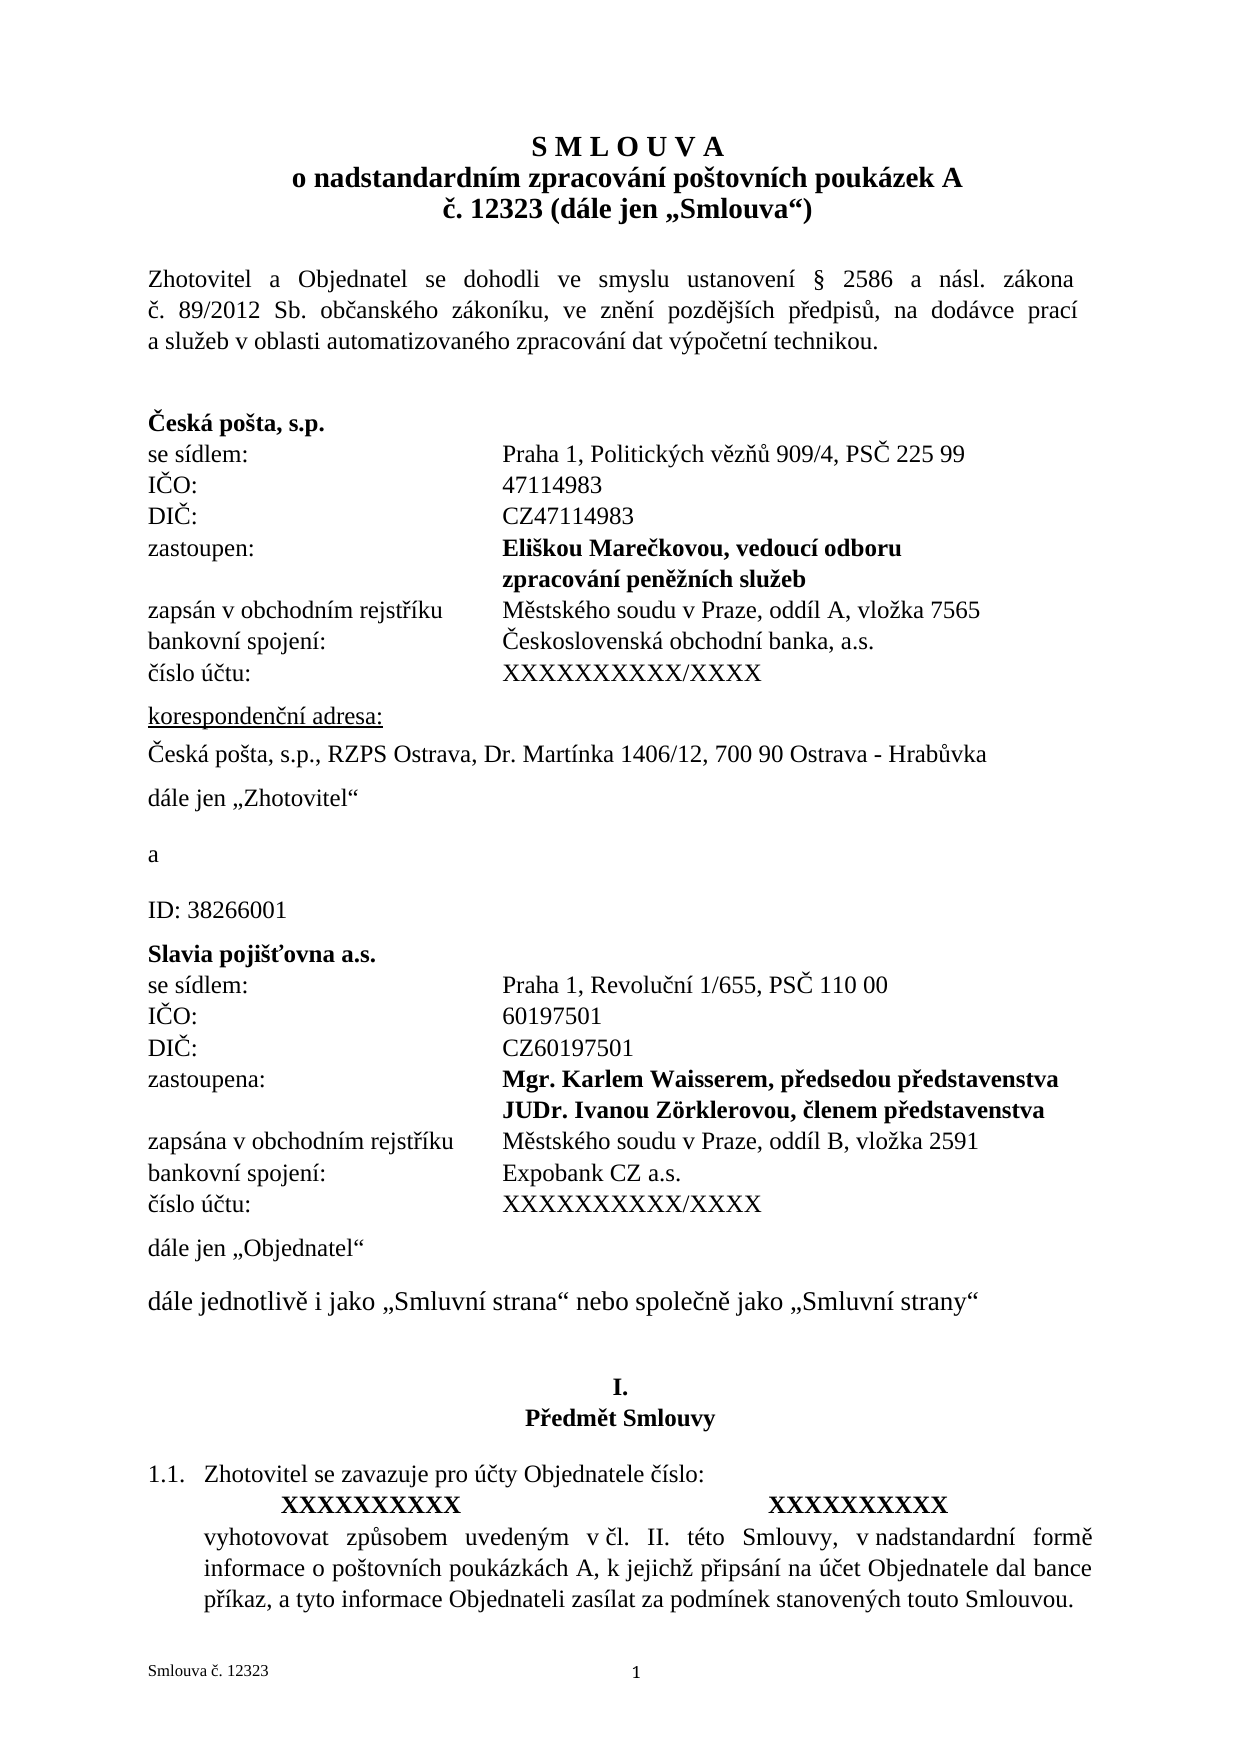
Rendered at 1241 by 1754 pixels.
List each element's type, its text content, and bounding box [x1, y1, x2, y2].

text se sídlem: Praha 1, Politických vězňů 909/4, PSČ 225 99 [148, 437, 1122, 468]
text I. [148, 1370, 1093, 1401]
text se sídlem: Praha 1, Revoluční 1/655, PSČ 110 00 [148, 968, 1125, 1000]
text XXXXXXXXXX XXXXXXXXXX [266, 1489, 1093, 1520]
text IČO: 47114983 [148, 468, 1122, 500]
text číslo účtu: XXXXXXXXXX/XXXX [148, 1187, 1122, 1218]
text zastoupena: Mgr. Karlem Waisserem, předsedou představenstva [148, 1062, 1199, 1093]
text o nadstandardním zpracování poštovních poukázek A [162, 162, 1093, 193]
text 1.1. Zhotovitel se zavazuje pro účty Objednatele číslo: [148, 1458, 1093, 1489]
text dále jednotlivě i jako „Smluvní strana“ nebo společně jako „Smluvní strany“ [148, 1287, 1069, 1316]
text ID: 38266001 [148, 893, 1125, 925]
text korespondenční adresa: [148, 700, 1122, 731]
text IČO: 60197501 [148, 1000, 1125, 1031]
text S M L O U V A [162, 131, 1093, 162]
text DIČ: CZ47114983 [148, 500, 1122, 531]
text č. 12323 (dále jen „Smlouva“) [162, 193, 1093, 225]
text DIČ: CZ60197501 [148, 1031, 1125, 1062]
text Zhotovitel a Objednatel se dohodli ve smyslu ustanovení § 2586 a násl. zákona č. 89/2012 Sb. občanského zákoníku, ve znění pozdějších předpisů, na dodávce prací a služeb v oblasti automatizovaného zpracování dat výpočetní technikou. [148, 262, 1093, 356]
text JUDr. Ivanou Zörklerovou, členem představenstva [148, 1093, 1199, 1125]
text Předmět Smlouvy [148, 1401, 1093, 1433]
text Slavia pojišťovna a.s. [148, 937, 1125, 968]
text zpracování peněžních služeb [148, 562, 1122, 593]
text a [148, 837, 1122, 868]
text Česká pošta, s.p., RZPS Ostrava, Dr. Martínka 1406/12, 700 90 Ostrava - Hrabůvka [148, 737, 1122, 768]
text bankovní spojení: Expobank CZ a.s. [148, 1156, 1122, 1187]
text vyhotovovat způsobem uvedeným v čl. II. této Smlouvy, v nadstandardní formě informace o poštovních poukázkách A, k jejichž připsání na účet Objednatele dal bance příkaz, a tyto informace Objednateli zasílat za podmínek stanovených touto Smlouvou. [204, 1520, 1093, 1614]
text zastoupen: Eliškou Marečkovou, vedoucí odboru [148, 531, 1122, 562]
text zapsána v obchodním rejstříku Městského soudu v Praze, oddíl B, vložka 2591 [148, 1125, 1125, 1156]
text zapsán v obchodním rejstříku Městského soudu v Praze, oddíl A, vložka 7565 [148, 593, 1122, 625]
text Česká pošta, s.p. [148, 406, 1122, 437]
text bankovní spojení: Československá obchodní banka, a.s. [148, 625, 1122, 656]
text číslo účtu: XXXXXXXXXX/XXXX [148, 656, 1122, 687]
text dále jen „Zhotovitel“ [148, 781, 1122, 812]
text dále jen „Objednatel“ [148, 1231, 1122, 1262]
